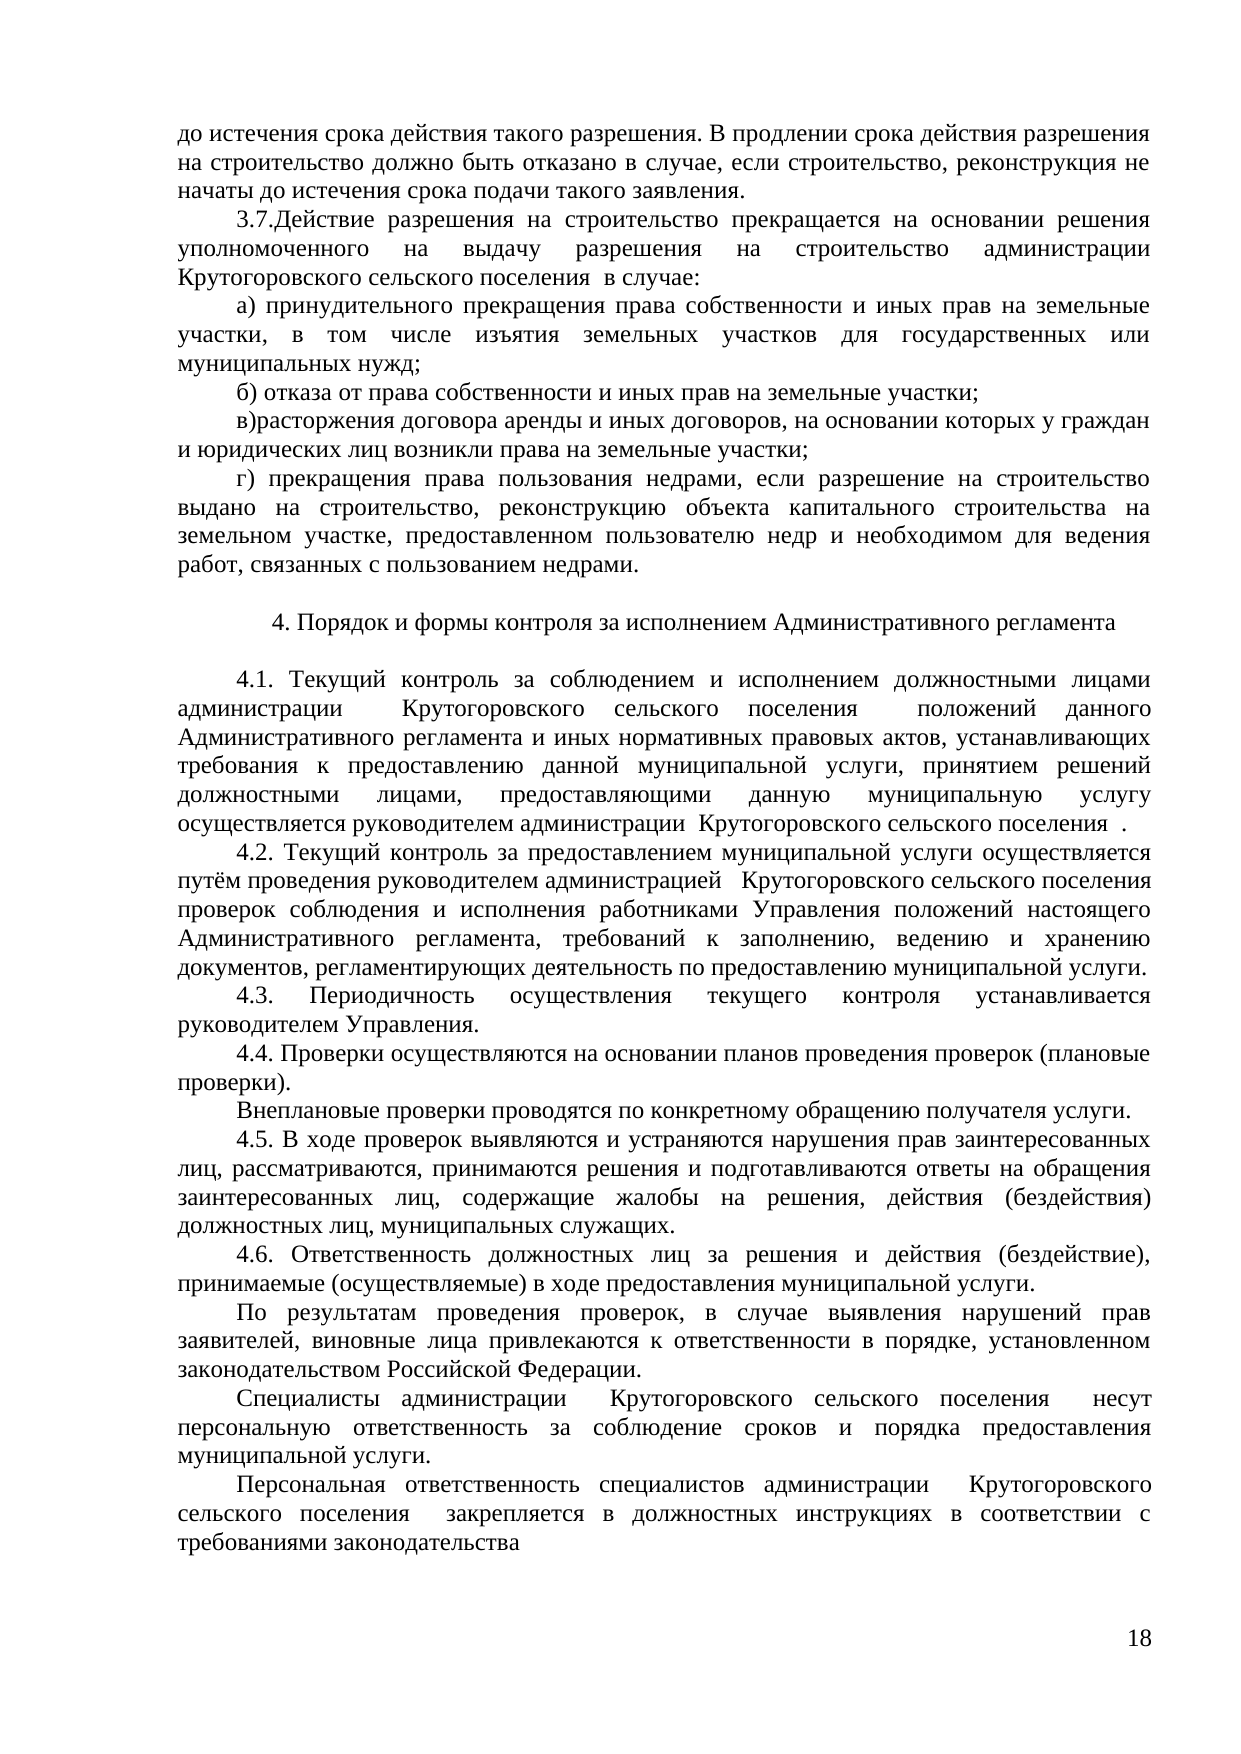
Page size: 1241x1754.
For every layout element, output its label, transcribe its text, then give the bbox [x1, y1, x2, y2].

text 4.2. Текущий контроль за предоставлением муниципальной услуги осуществляется путём проведения руководителем администрацией Крутогоровского сельского поселения проверок соблюдения и исполнения работниками Управления положений настоящего Административного регламента, требований к заполнению, ведению и хранению документов, регламентирующих деятельность по предоставлению муниципальной услуги. [177, 837, 1152, 981]
text 4.4. Проверки осуществляются на основании планов проведения проверок (плановые проверки). [177, 1038, 1152, 1096]
text Персональная ответственность специалистов администрации Крутогоровского сельского поселения закрепляется в должностных инструкциях в соответствии с требованиями законодательства [177, 1469, 1152, 1556]
text 4.6. Ответственность должностных лиц за решения и действия (бездействие), принимаемые (осуществляемые) в ходе предоставления муниципальной услуги. [177, 1239, 1152, 1297]
text 4.1. Текущий контроль за соблюдением и исполнением должностными лицами администрации Крутогоровского сельского поселения положений данного Административного регламента и иных нормативных правовых актов, устанавливающих требования к предоставлению данной муниципальной услуги, принятием решений должностными лицами, предоставляющими данную муниципальную услугу осуществляется руководителем администрации Крутогоровского сельского поселения . [177, 664, 1152, 837]
text По результатам проведения проверок, в случае выявления нарушений прав заявителей, виновные лица привлекаются к ответственности в порядке, установленном законодательством Российской Федерации. [177, 1297, 1152, 1383]
text 4.3. Периодичность осуществления текущего контроля устанавливается руководителем Управления. [177, 981, 1152, 1038]
text Специалисты администрации Крутогоровского сельского поселения несут персональную ответственность за соблюдение сроков и порядка предоставления муниципальной услуги. [177, 1383, 1152, 1469]
text б) отказа от права собственности и иных прав на земельные участки; [177, 377, 1152, 406]
text Внеплановые проверки проводятся по конкретному обращению получателя услуги. [177, 1096, 1152, 1124]
text 4. Порядок и формы контроля за исполнением Административного регламента [177, 607, 1152, 636]
text в)расторжения договора аренды и иных договоров, на основании которых у граждан и юридических лиц возникли права на земельные участки; [177, 406, 1152, 463]
text 3.7.Действие разрешения на строительство прекращается на основании решения уполномоченного на выдачу разрешения на строительство администрации Крутогоровского сельского поселения в случае: [177, 204, 1152, 291]
text а) принудительного прекращения права собственности и иных прав на земельные участки, в том числе изъятия земельных участков для государственных или муниципальных нужд; [177, 291, 1152, 377]
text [177, 118, 1152, 204]
text 4.5. В ходе проверок выявляются и устраняются нарушения прав заинтересованных лиц, рассматриваются, принимаются решения и подготавливаются ответы на обращения заинтересованных лиц, содержащие жалобы на решения, действия (бездействия) должностных лиц, муниципальных служащих. [177, 1124, 1152, 1239]
text г) прекращения права пользования недрами, если разрешение на строительство выдано на строительство, реконструкцию объекта капитального строительства на земельном участке, предоставленном пользователю недр и необходимом для ведения работ, связанных с пользованием недрами. [177, 463, 1152, 578]
